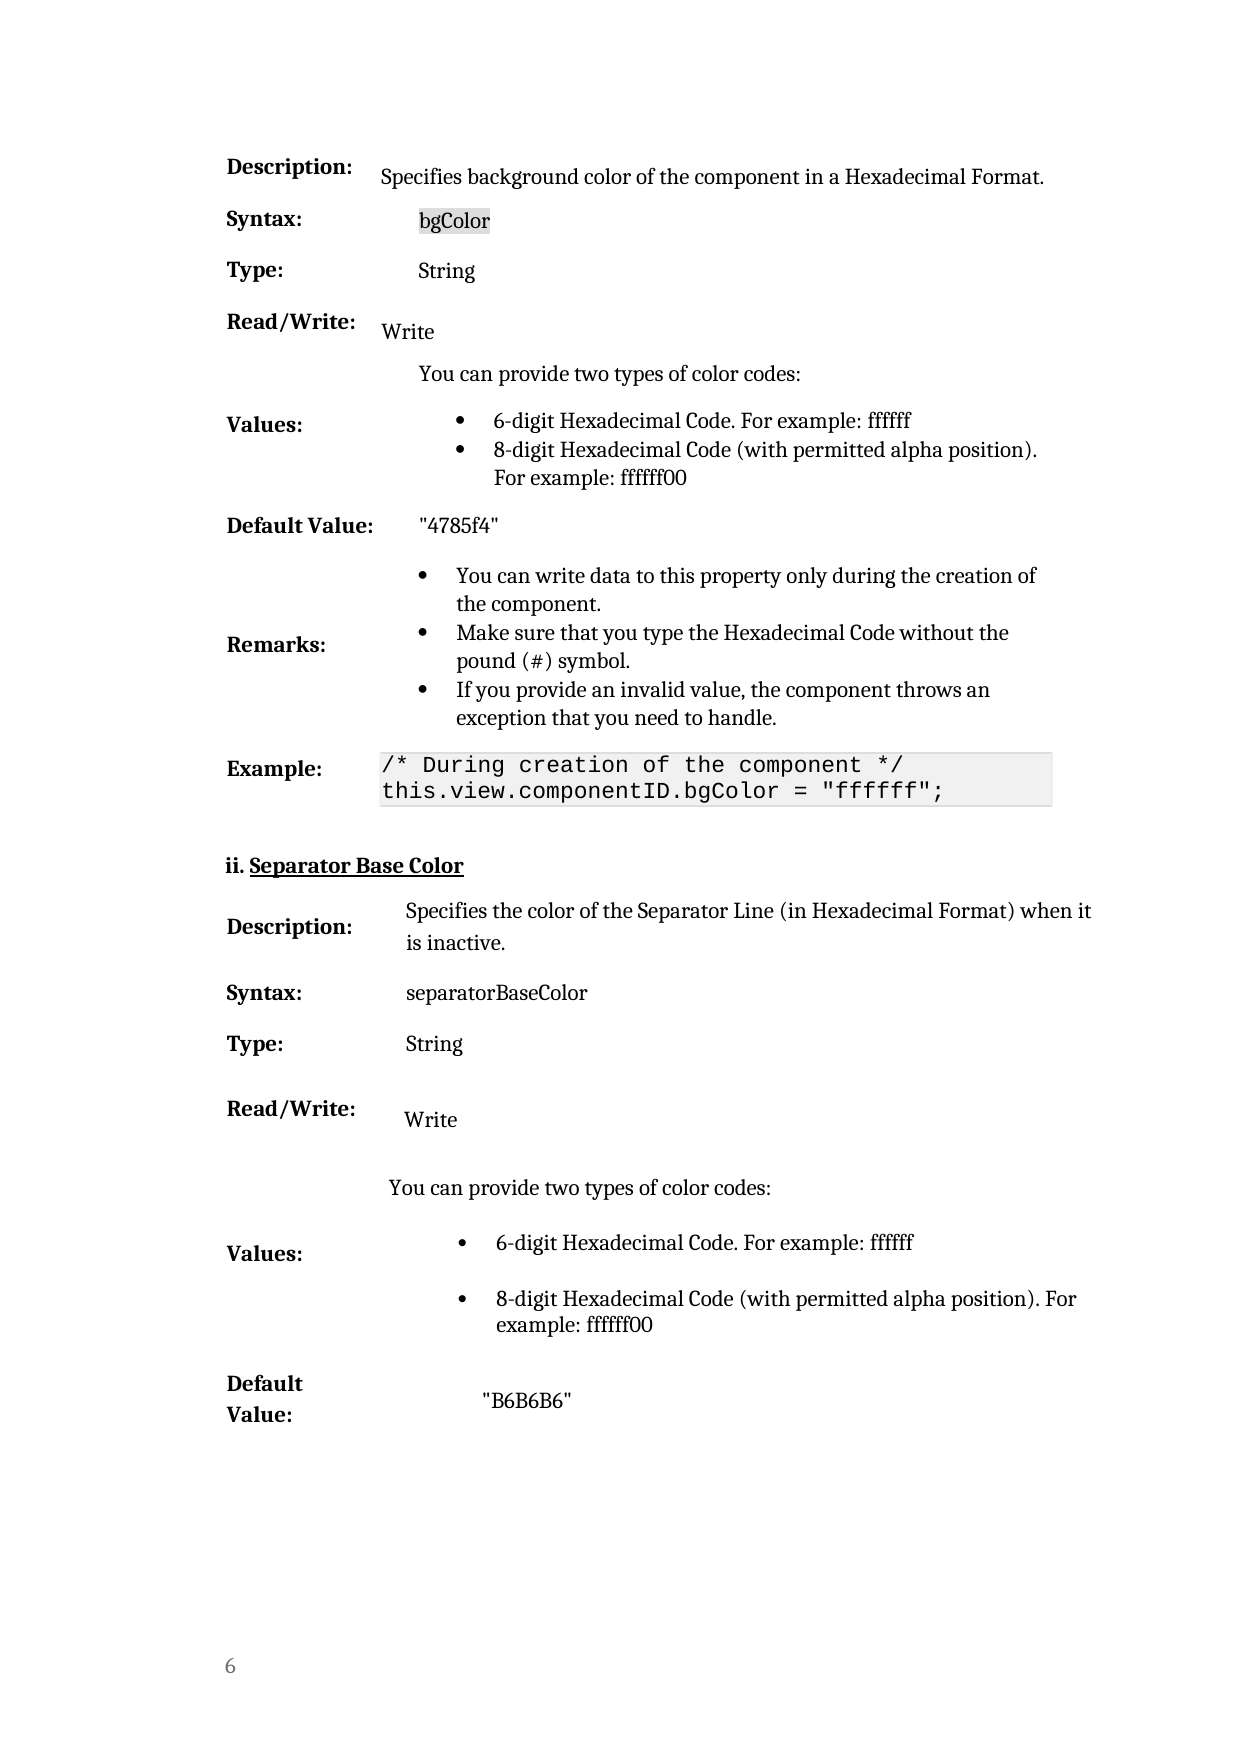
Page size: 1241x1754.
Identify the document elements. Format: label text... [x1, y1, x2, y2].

table_cell Write [380, 305, 1053, 359]
table_cell You can provide two types of color codes: 6-digit Hexadecimal Code. For example: ffffff 8-digit Hexadecimal Code (with permitted alpha position). For example: ffffff00 [380, 360, 1053, 511]
table_cell Type: [188, 255, 379, 305]
table_header Description: [188, 150, 379, 204]
table_cell Values: [188, 360, 379, 511]
table_header Specifies background color of the component in a Hexadecimal Format. [380, 150, 1053, 204]
table_cell Type: [188, 1029, 367, 1079]
table_cell Default Value: [188, 1369, 367, 1451]
table_header Specifies the color of the Separator Line (in Hexadecimal Format) when it is inactive. [367, 897, 1110, 979]
table_cell You can write data to this property only during the creation of the component. Make sure that you type the Hexadecimal Code without the pound (#) symbol. If you provide an invalid value, the component throws an exception that you need to handle. [380, 561, 1053, 751]
table_cell Syntax: [188, 205, 379, 255]
table_cell Remarks: [188, 561, 379, 751]
table_cell Read/Write: [188, 1079, 367, 1160]
table_cell String [380, 255, 1053, 305]
table_cell separatorBaseColor [367, 979, 1110, 1029]
table_cell "4785f4" [380, 511, 1053, 561]
table_cell String [367, 1029, 1110, 1079]
table_cell Default Value: [188, 511, 379, 561]
text ii. Separator Base Color [225, 853, 1053, 879]
table_cell Read/Write: [188, 305, 379, 359]
table_cell Values: [188, 1160, 367, 1369]
table_cell Example: [188, 751, 379, 809]
table_cell Write [367, 1079, 1110, 1160]
table_cell "B6B6B6" [367, 1369, 1110, 1451]
table_header Description: [188, 897, 367, 979]
table_cell bgColor [380, 205, 1053, 255]
table_cell You can provide two types of color codes: 6-digit Hexadecimal Code. For example: ffffff 8-digit Hexadecimal Code (with permitted alpha position). For example: ffffff00 [367, 1160, 1110, 1369]
table_cell Syntax: [188, 979, 367, 1029]
